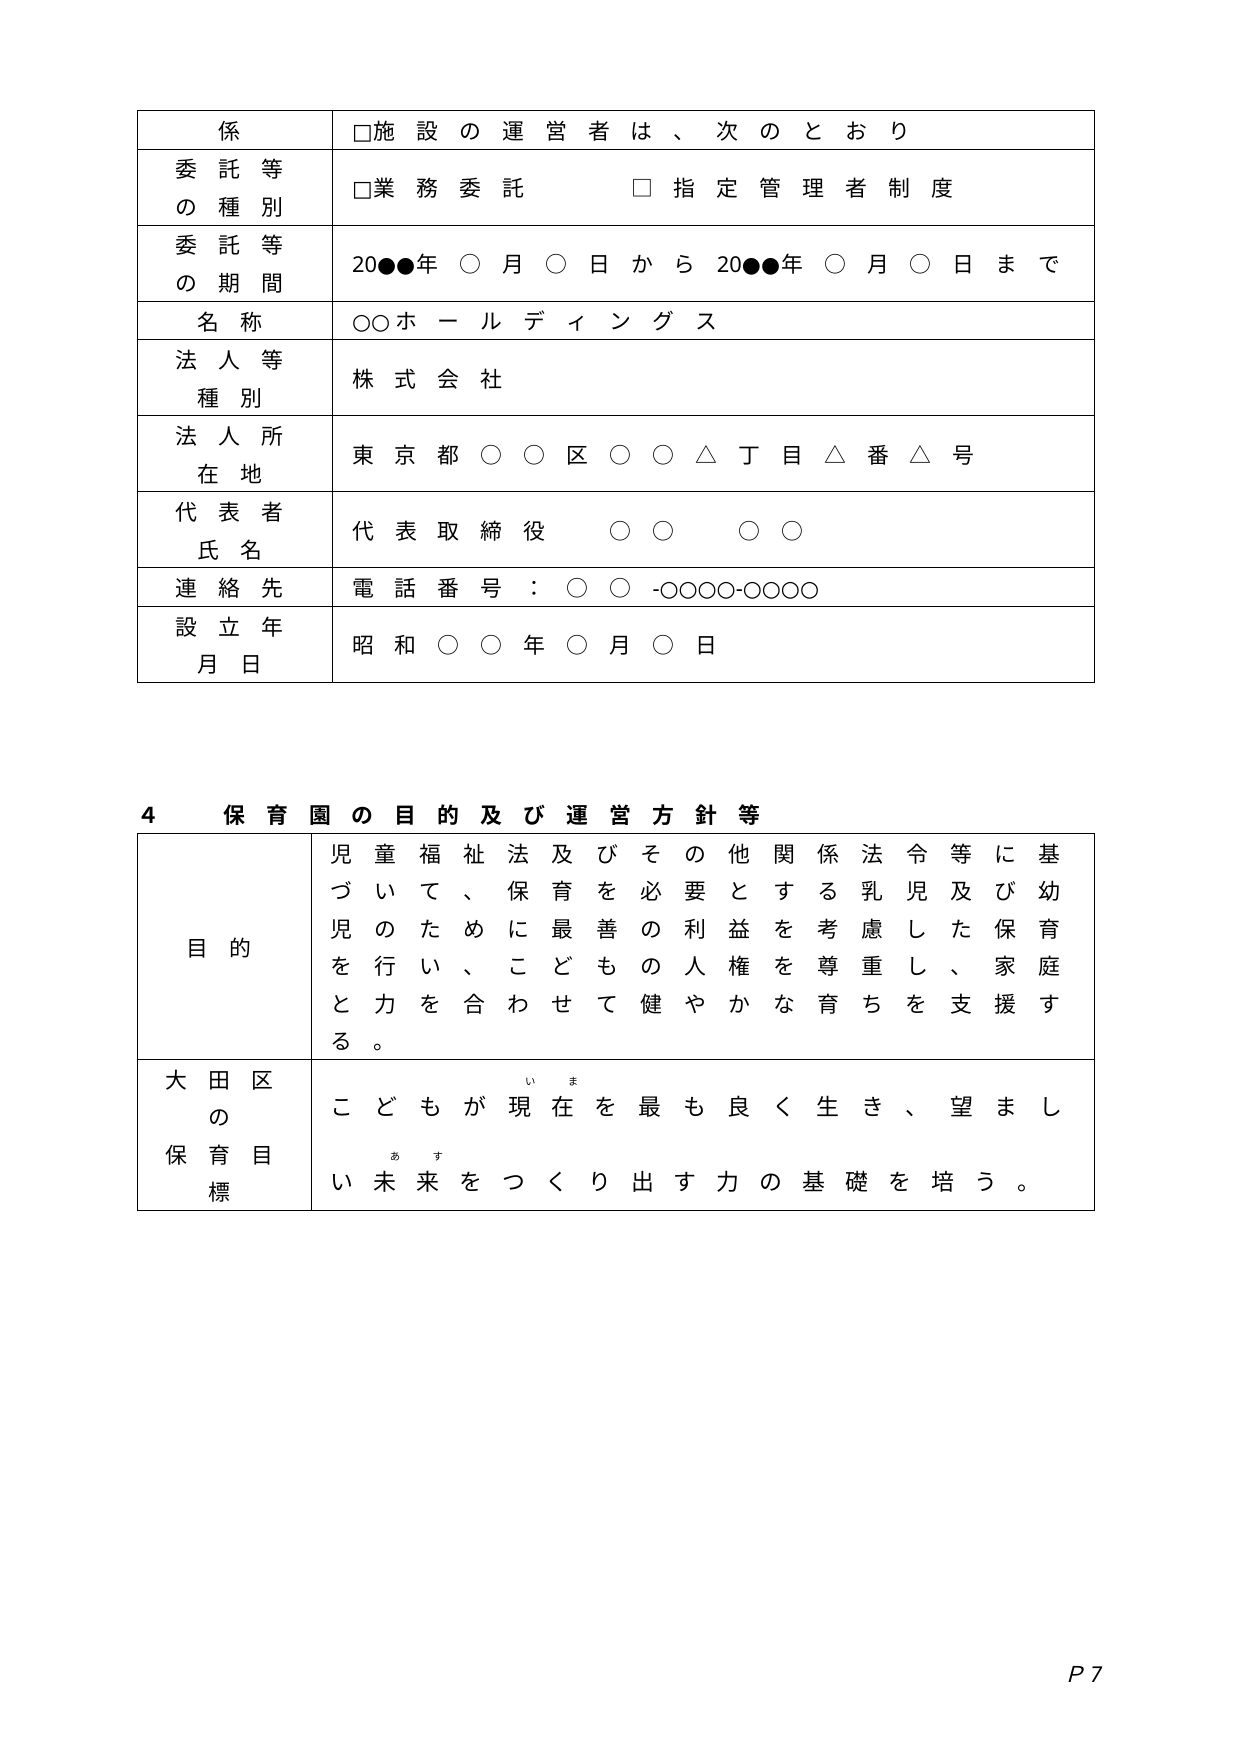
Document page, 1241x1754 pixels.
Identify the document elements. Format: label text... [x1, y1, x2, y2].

table_cell ○○ホールディングス [333, 302, 1094, 339]
table_cell 委託等の期間 [138, 226, 332, 301]
table_cell 委託等の種別 [138, 150, 332, 224]
table_cell 法人等種別 [138, 340, 332, 415]
table_cell 法人所在地 [138, 416, 332, 491]
table_header 児童福祉法及びその他関係法令等に基づいて、保育を必要とする乳児及び幼児のために最善の利益を考慮した保育を行い、こどもの人権を尊重し、家庭と力を合わせて健やかな育ちを支援する。 [312, 834, 1094, 1059]
table_header 設置者との関係 [138, 111, 332, 148]
table_cell 設立年月日 [138, 607, 332, 682]
table_cell 名称 [138, 302, 332, 339]
table_cell 代表取締役 ○○ ○○ [333, 492, 1094, 567]
table_cell 昭和○○年○月○日 [333, 607, 1094, 682]
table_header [333, 111, 1094, 148]
table_cell 大田区の 保育目標 [138, 1060, 311, 1210]
table_cell 代表者氏名 [138, 492, 332, 567]
table_cell □業務委託 □指定管理者制度 [333, 150, 1094, 224]
table_cell 株式会社 [333, 340, 1094, 415]
table_cell 20●●年○月○日から20●●年○月○日まで [333, 226, 1094, 301]
table_cell 東京都○○区○○△丁目△番△号 [333, 416, 1094, 491]
table_cell 連絡先 [138, 568, 332, 606]
table_cell 電話番号：○○-○○○○-○○○○ [333, 568, 1094, 606]
table_cell こどもがを最も良く生き、望ましいをつくり出す力の基礎を培う。 [312, 1060, 1094, 1210]
table_header 目的 [138, 834, 311, 1059]
text ４ 保育園の目的及び運営方針等 [137, 795, 1103, 833]
